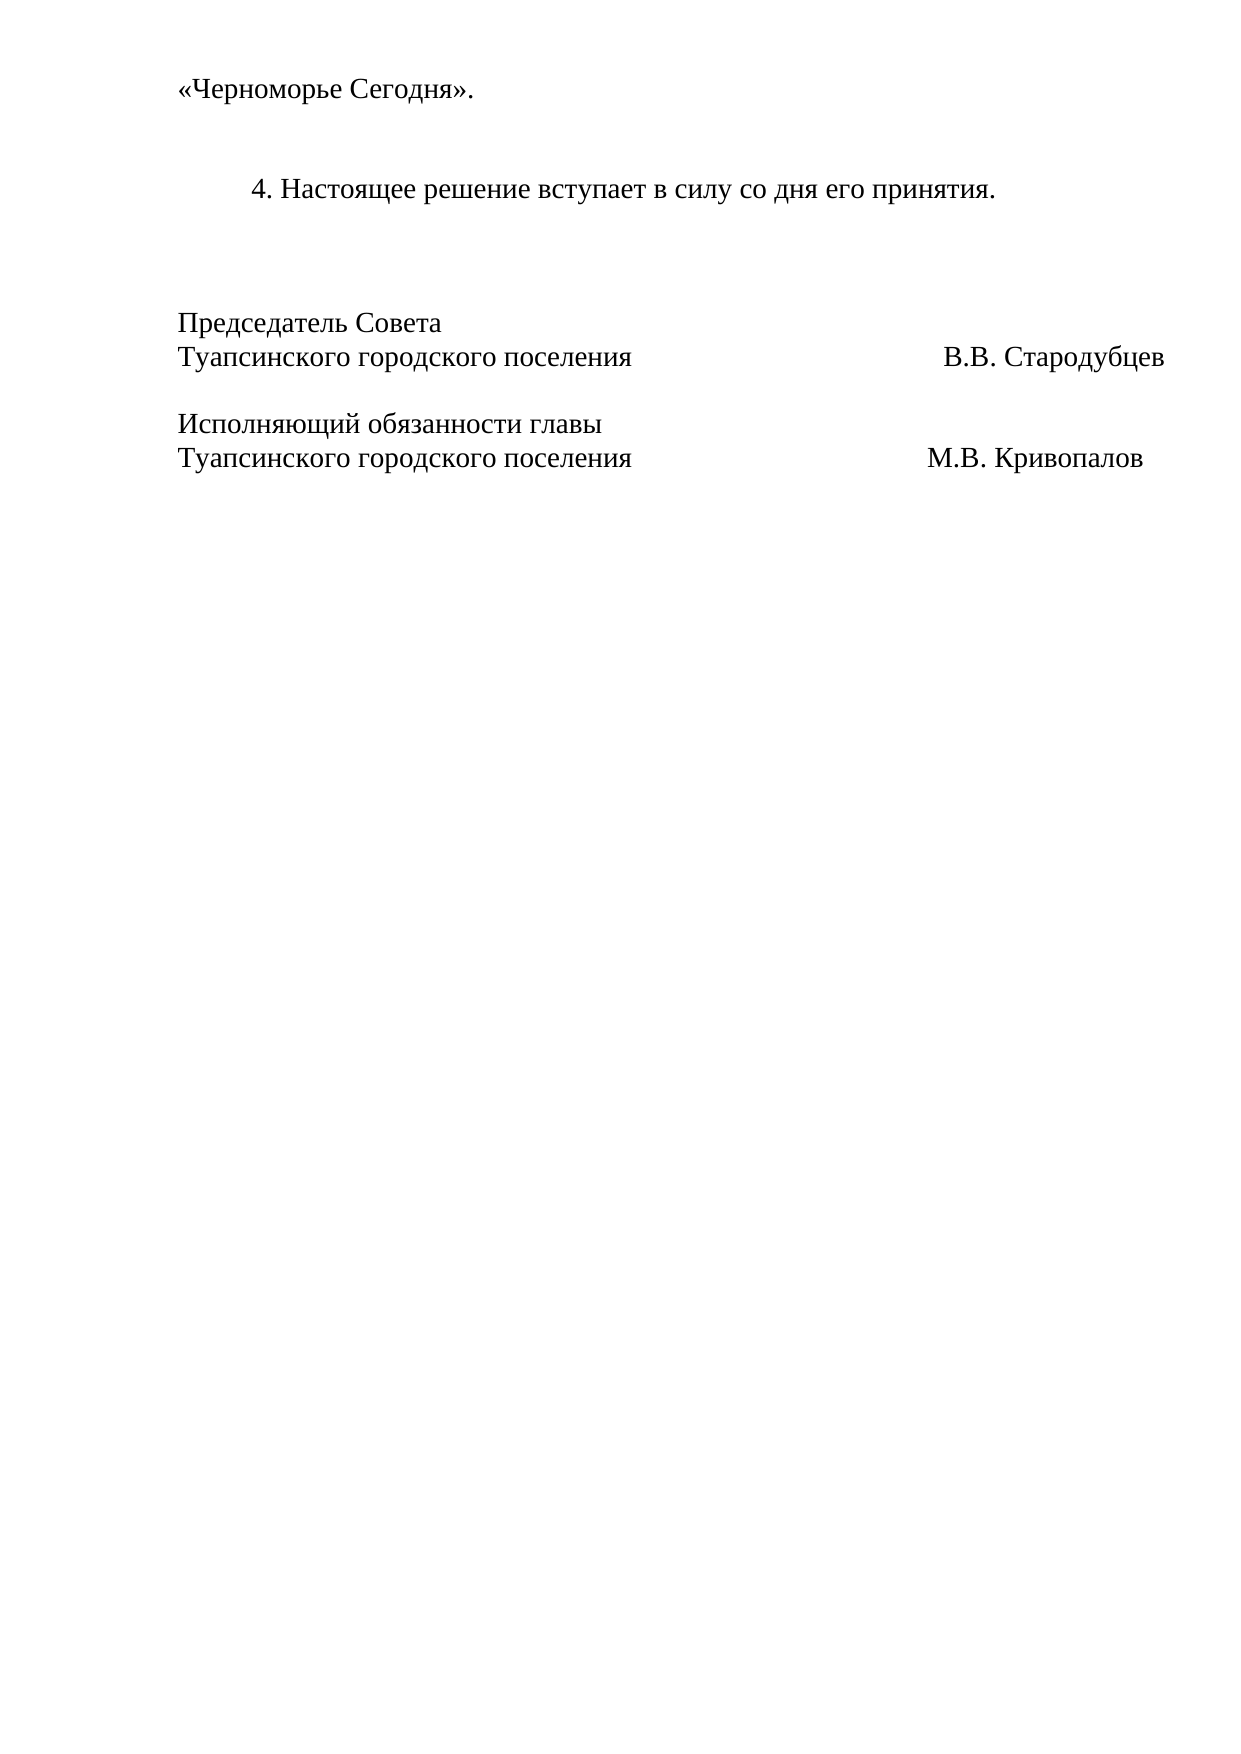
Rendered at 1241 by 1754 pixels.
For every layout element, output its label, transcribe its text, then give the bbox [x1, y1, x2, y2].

text Туапсинского городского поселения В.В. Стародубцев [177, 339, 1169, 373]
text Туапсинского городского поселения М.В. Кривопалов [177, 440, 1169, 473]
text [177, 71, 1169, 104]
text 4. Настоящее решение вступает в силу со дня его принятия. [177, 171, 1169, 205]
text Председатель Совета [177, 306, 1169, 339]
text Исполняющий обязанности главы [177, 406, 1169, 440]
